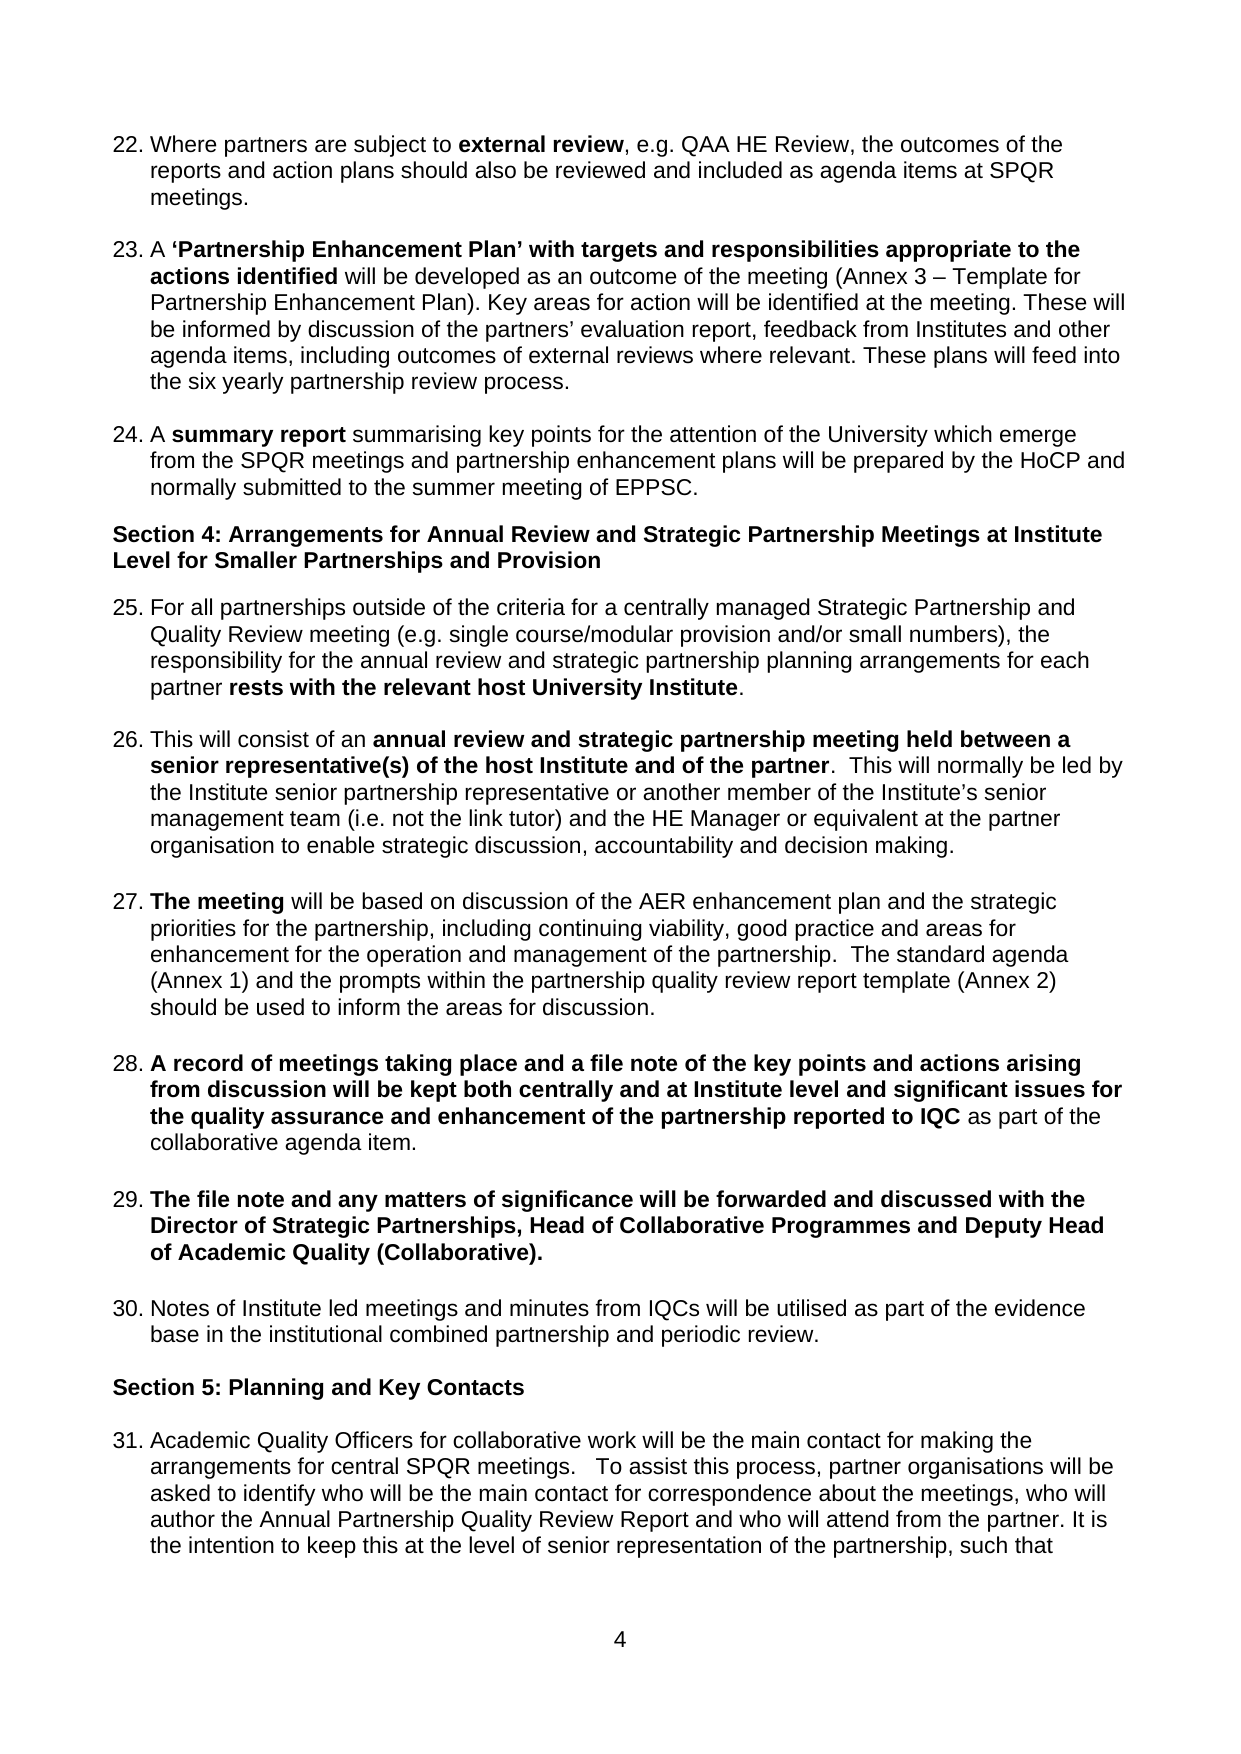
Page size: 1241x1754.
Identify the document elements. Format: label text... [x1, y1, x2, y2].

list For all partnerships outside of the criteria for a centrally managed Strategic Partnership and Quality Review meeting (e.g. single course/modular provision and/or small numbers), the responsibility for the annual review and strategic partnership planning arrangements for each partner rests with the relevant host University Institute. [112, 594, 1128, 700]
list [112, 1427, 1128, 1558]
list A summary report summarising key points for the attention of the University which emerge from the SPQR meetings and partnership enhancement plans will be prepared by the HoCP and normally submitted to the summer meeting of EPPSC. [112, 421, 1128, 500]
list The meeting will be based on discussion of the AER enhancement plan and the strategic priorities for the partnership, including continuing viability, good practice and areas for enhancement for the operation and management of the partnership. The standard agenda (Annex 1) and the prompts within the partnership quality review report template (Annex 2) should be used to inform the areas for discussion. [112, 888, 1128, 1020]
list Where partners are subject to external review, e.g. QAA HE Review, the outcomes of the reports and action plans should also be reviewed and included as agenda items at SPQR meetings. [112, 131, 1128, 210]
list Notes of Institute led meetings and minutes from IQCs will be utilised as part of the evidence base in the institutional combined partnership and periodic review. [112, 1295, 1128, 1348]
list The file note and any matters of significance will be forwarded and discussed with the Director of Strategic Partnerships, Head of Collaborative Programmes and Deputy Head of Academic Quality (Collaborative). [112, 1186, 1128, 1265]
list A record of meetings taking place and a file note of the key points and actions arising from discussion will be kept both centrally and at Institute level and significant issues for the quality assurance and enhancement of the partnership reported to IQC as part of the collaborative agenda item. [112, 1050, 1128, 1156]
list This will consist of an annual review and strategic partnership meeting held between a senior representative(s) of the host Institute and of the partner. This will normally be led by the Institute senior partnership representative or another member of the Institute’s senior management team (i.e. not the link tutor) and the HE Manager or equivalent at the partner organisation to enable strategic discussion, accountability and decision making. [112, 726, 1128, 858]
list Section 5: Planning and Key Contacts [112, 1374, 1128, 1400]
text Section 4: Arrangements for Annual Review and Strategic Partnership Meetings at Institute Level for Smaller Partnerships and Provision [112, 521, 1128, 573]
list A ‘Partnership Enhancement Plan’ with targets and responsibilities appropriate to the actions identified will be developed as an outcome of the meeting (Annex 3 – Template for Partnership Enhancement Plan). Key areas for action will be identified at the meeting. These will be informed by discussion of the partners’ evaluation report, feedback from Institutes and other agenda items, including outcomes of external reviews where relevant. These plans will feed into the six yearly partnership review process. [112, 236, 1128, 394]
